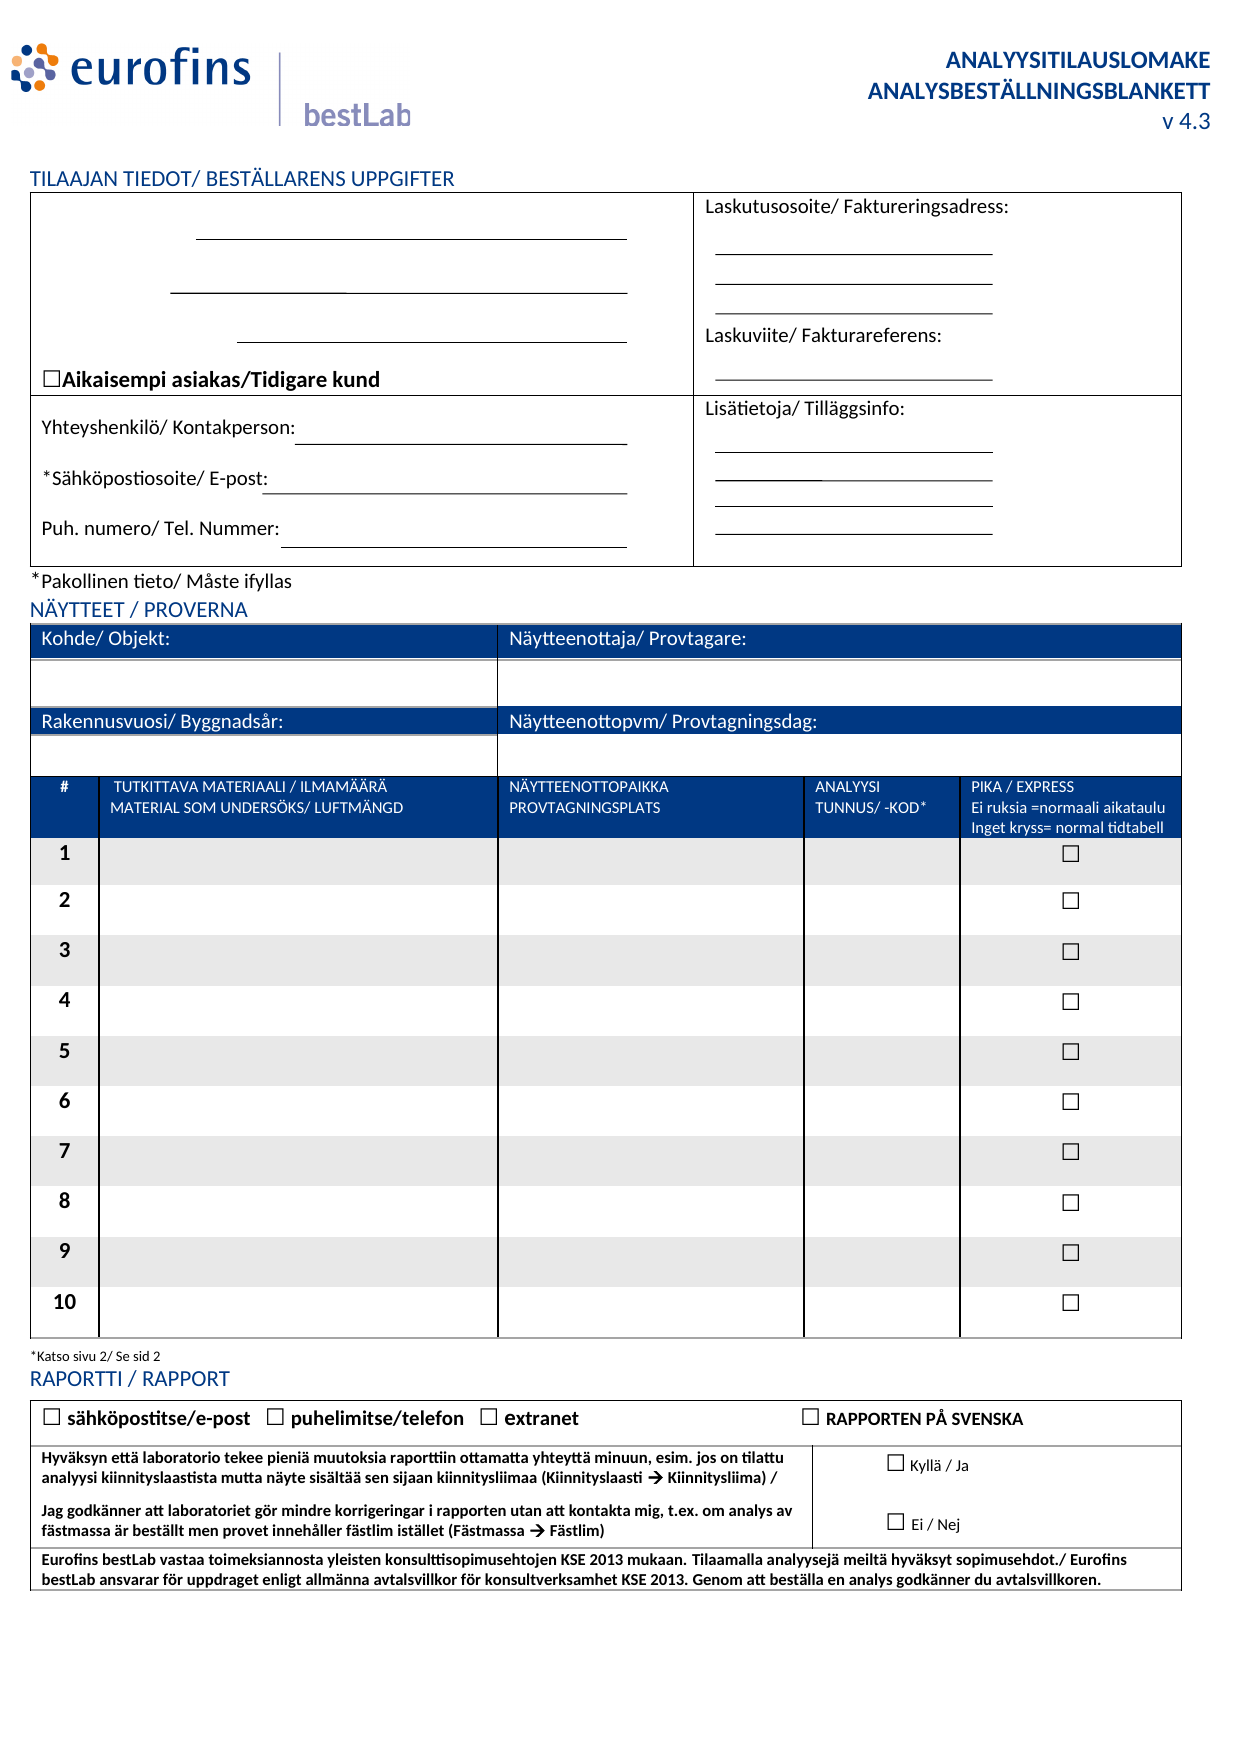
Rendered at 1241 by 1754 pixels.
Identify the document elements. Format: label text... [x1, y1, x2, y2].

table_cell [499, 935, 803, 986]
table_cell [31, 736, 497, 776]
table_cell ANALYYSI TUNNUS/ -KOD* [805, 777, 959, 838]
table_cell [961, 1287, 1181, 1337]
table_cell 3 [31, 935, 98, 986]
table_cell 6 [31, 1086, 98, 1136]
table_cell [100, 1136, 497, 1186]
table_cell Rakennusvuosi/ Byggnadsår: [31, 708, 497, 734]
table_cell [961, 1086, 1181, 1136]
table_cell [100, 1287, 497, 1337]
picture [9, 43, 410, 125]
table_cell [805, 935, 959, 986]
table_cell 7 [31, 1136, 98, 1186]
text *Pakollinen tieto/ Måste ifyllas [29, 567, 1211, 595]
table_header sähköpostitse/e-post puhelimitse/telefon extranet RAPPORTEN PÅ SVENSKA [31, 1401, 1181, 1445]
table_cell [100, 1237, 497, 1287]
table_cell 2 [31, 885, 98, 935]
table_cell [100, 838, 497, 885]
table_cell [31, 661, 497, 706]
table_header Kohde/ Objekt: [31, 625, 497, 658]
table_cell [100, 1086, 497, 1136]
table_cell [961, 885, 1181, 935]
table_cell [805, 986, 959, 1036]
table_cell Näytteenottopvm/ Provtagningsdag: [498, 706, 1181, 734]
table_cell 9 [31, 1237, 98, 1287]
table_cell Lisätietoja/ Tilläggsinfo: [694, 396, 1181, 566]
table_cell [498, 661, 1181, 706]
table_cell [805, 1237, 959, 1287]
table_cell [499, 1136, 803, 1186]
table_cell [499, 1086, 803, 1136]
table_cell [805, 1136, 959, 1186]
table_cell [499, 885, 803, 935]
table_cell [961, 1186, 1181, 1237]
table_cell [805, 1036, 959, 1086]
table_cell [499, 838, 803, 885]
table_cell Hyväksyn että laboratorio tekee pieniä muutoksia raporttiin ottamatta yhteyttä minuun, esim. jos on tilattu analyysi kiinnityslaastista mutta näyte sisältää sen sijaan kiinnitysliimaa (Kiinnityslaasti Kiinnitysliima) / Jag godkänner att laboratoriet gör mindre korrigeringar i rapporten utan att kontakta mig, t.ex. om analys av fästmassa är beställt men provet innehåller fästlim istället (Fästmassa Fästlim) [31, 1447, 812, 1547]
text RAPORTTI / RAPPORT [29, 1364, 1211, 1393]
table_cell [499, 1036, 803, 1086]
table_cell [805, 1186, 959, 1237]
text NÄYTTEET / PROVERNA [29, 595, 1211, 623]
table_cell [100, 1036, 497, 1086]
text TILAAJAN TIEDOT/ BESTÄLLARENS UPPGIFTER [29, 164, 1211, 192]
table_cell 10 [31, 1287, 98, 1337]
table_cell 1 [31, 838, 98, 885]
table_cell [499, 1287, 803, 1337]
table_cell [961, 1237, 1181, 1287]
table_cell # [31, 777, 98, 838]
table_cell [961, 838, 1181, 885]
table_cell TUTKITTAVA MATERIAALI / ILMAMÄÄRÄ MATERIAL SOM UNDERSÖKS/ LUFTMÄNGD [100, 777, 497, 838]
table_cell [498, 734, 1181, 776]
table_header Tilaaja/ Beställare: Osoite/ Adress: Y-tunnus/ FO-nummer: Aikaisempi asiakas/Tidigare kund [31, 193, 693, 394]
table_header Näytteenottaja/ Provtagare: [498, 625, 1181, 658]
table_cell [100, 885, 497, 935]
text *Katso sivu 2/ Se sid 2 [29, 1347, 1211, 1364]
table_cell [805, 885, 959, 935]
table_cell [499, 1237, 803, 1287]
table_cell [100, 1186, 497, 1237]
table_cell Eurofins bestLab vastaa toimeksiannosta yleisten konsulttisopimusehtojen KSE 2013 mukaan. Tilaamalla analyysejä meiltä hyväksyt sopimusehdot./ Eurofins bestLab ansvarar för uppdraget enligt allmänna avtalsvillkor för konsultverksamhet KSE 2013. Genom att beställa en analys godkänner du avtalsvillkoren. [31, 1549, 1181, 1589]
table_cell [100, 986, 497, 1036]
table_cell [499, 1186, 803, 1237]
table_cell 5 [31, 1036, 98, 1086]
table_cell [961, 986, 1181, 1036]
table_cell Kyllä / Ja Ei / Nej [813, 1447, 1181, 1547]
table_header Laskutusosoite/ Faktureringsadress: Laskuviite/ Fakturareferens: [694, 193, 1181, 394]
table_cell [961, 935, 1181, 986]
table_cell NÄYTTEENOTTOPAIKKA PROVTAGNINGSPLATS [499, 777, 803, 838]
table_cell [100, 935, 497, 986]
table_cell [961, 1136, 1181, 1186]
table_cell [961, 1036, 1181, 1086]
table_cell 8 [31, 1186, 98, 1237]
table_cell [805, 838, 959, 885]
table_cell Yhteyshenkilö/ Kontakperson: *Sähköpostiosoite/ E-post: Puh. numero/ Tel. Nummer: [31, 396, 693, 566]
table_cell 4 [31, 986, 98, 1036]
table_cell [805, 1086, 959, 1136]
table_cell [805, 1287, 959, 1337]
table_cell PIKA / EXPRESS Ei ruksia =normaali aikataulu Inget kryss= normal tidtabell [961, 777, 1181, 838]
table_cell [499, 986, 803, 1036]
